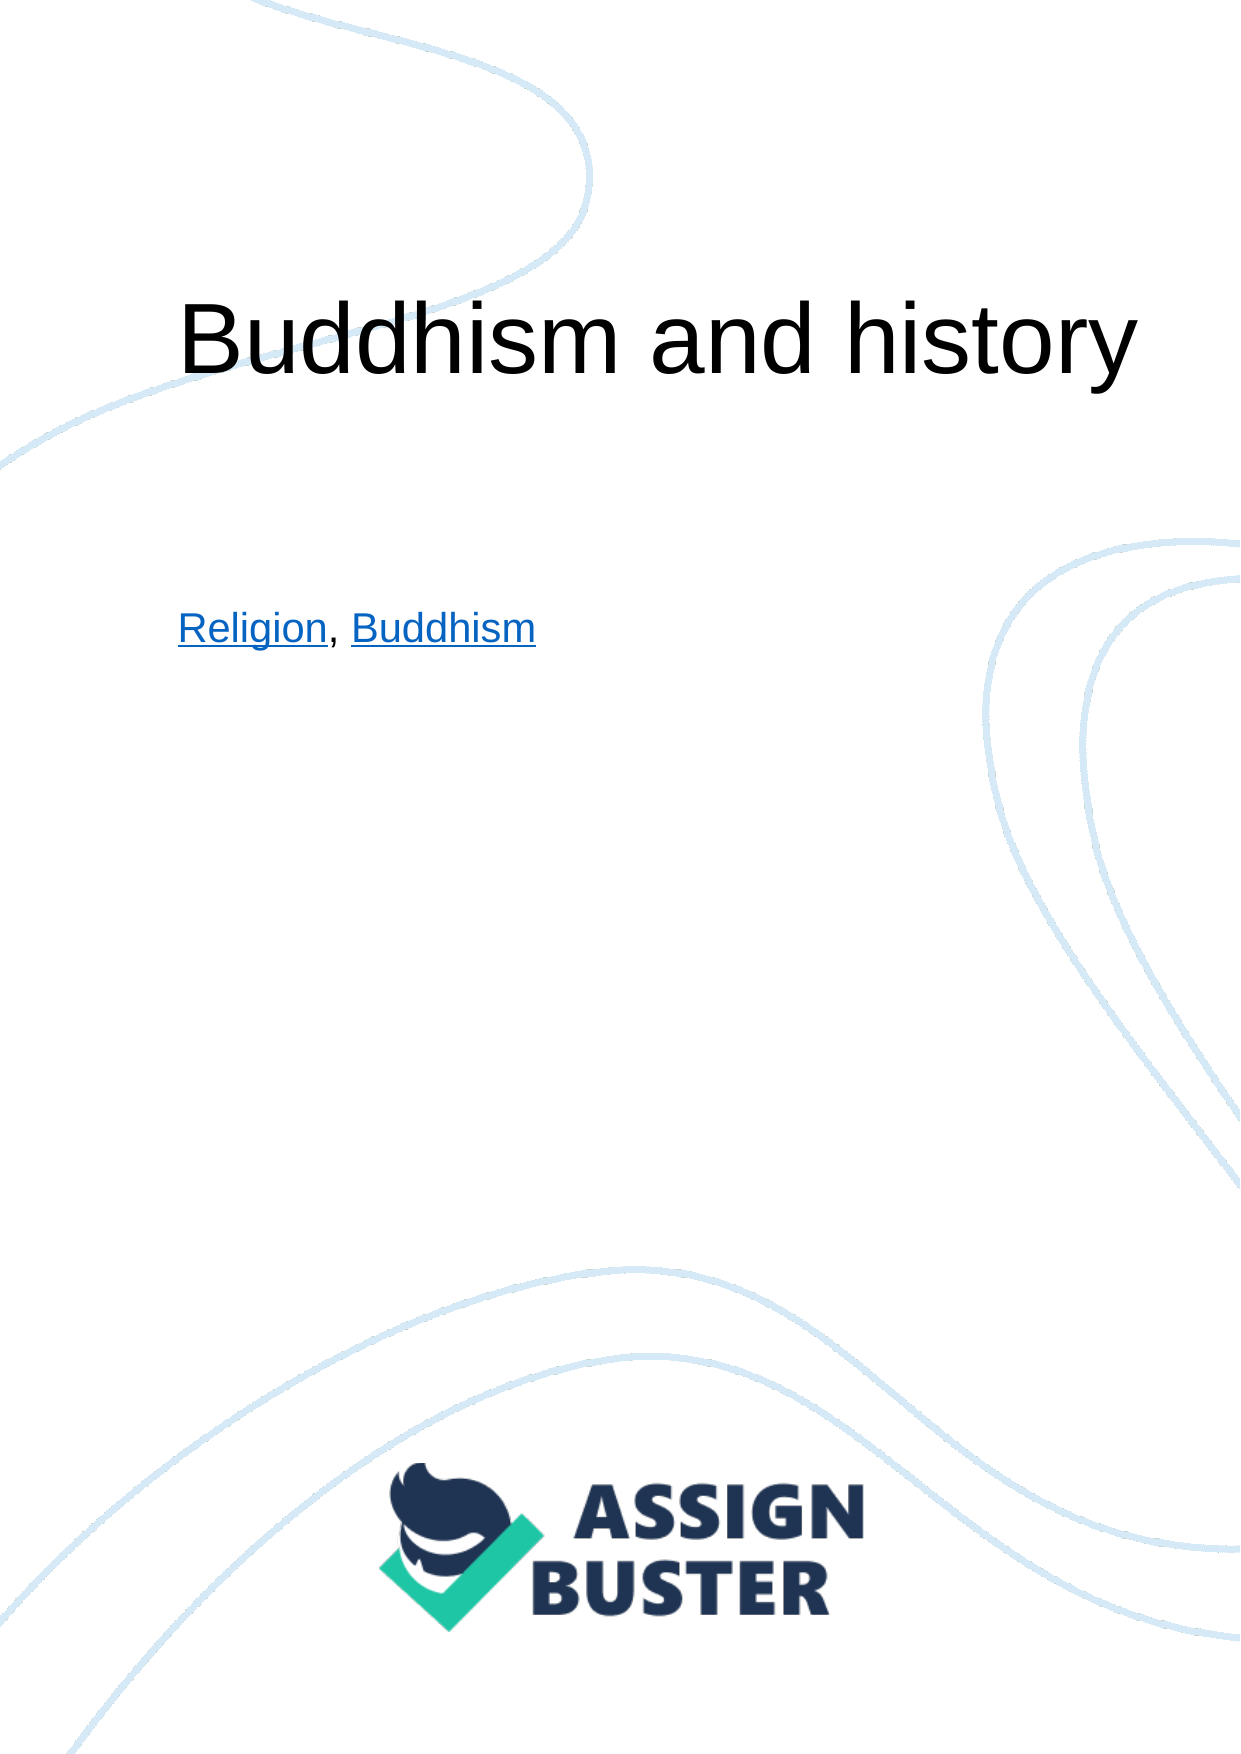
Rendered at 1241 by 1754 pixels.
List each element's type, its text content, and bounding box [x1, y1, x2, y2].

text Religion, Buddhism [177, 604, 1152, 652]
picture [0, 0, 1241, 1754]
subtitle Buddhism and history [177, 279, 1152, 394]
